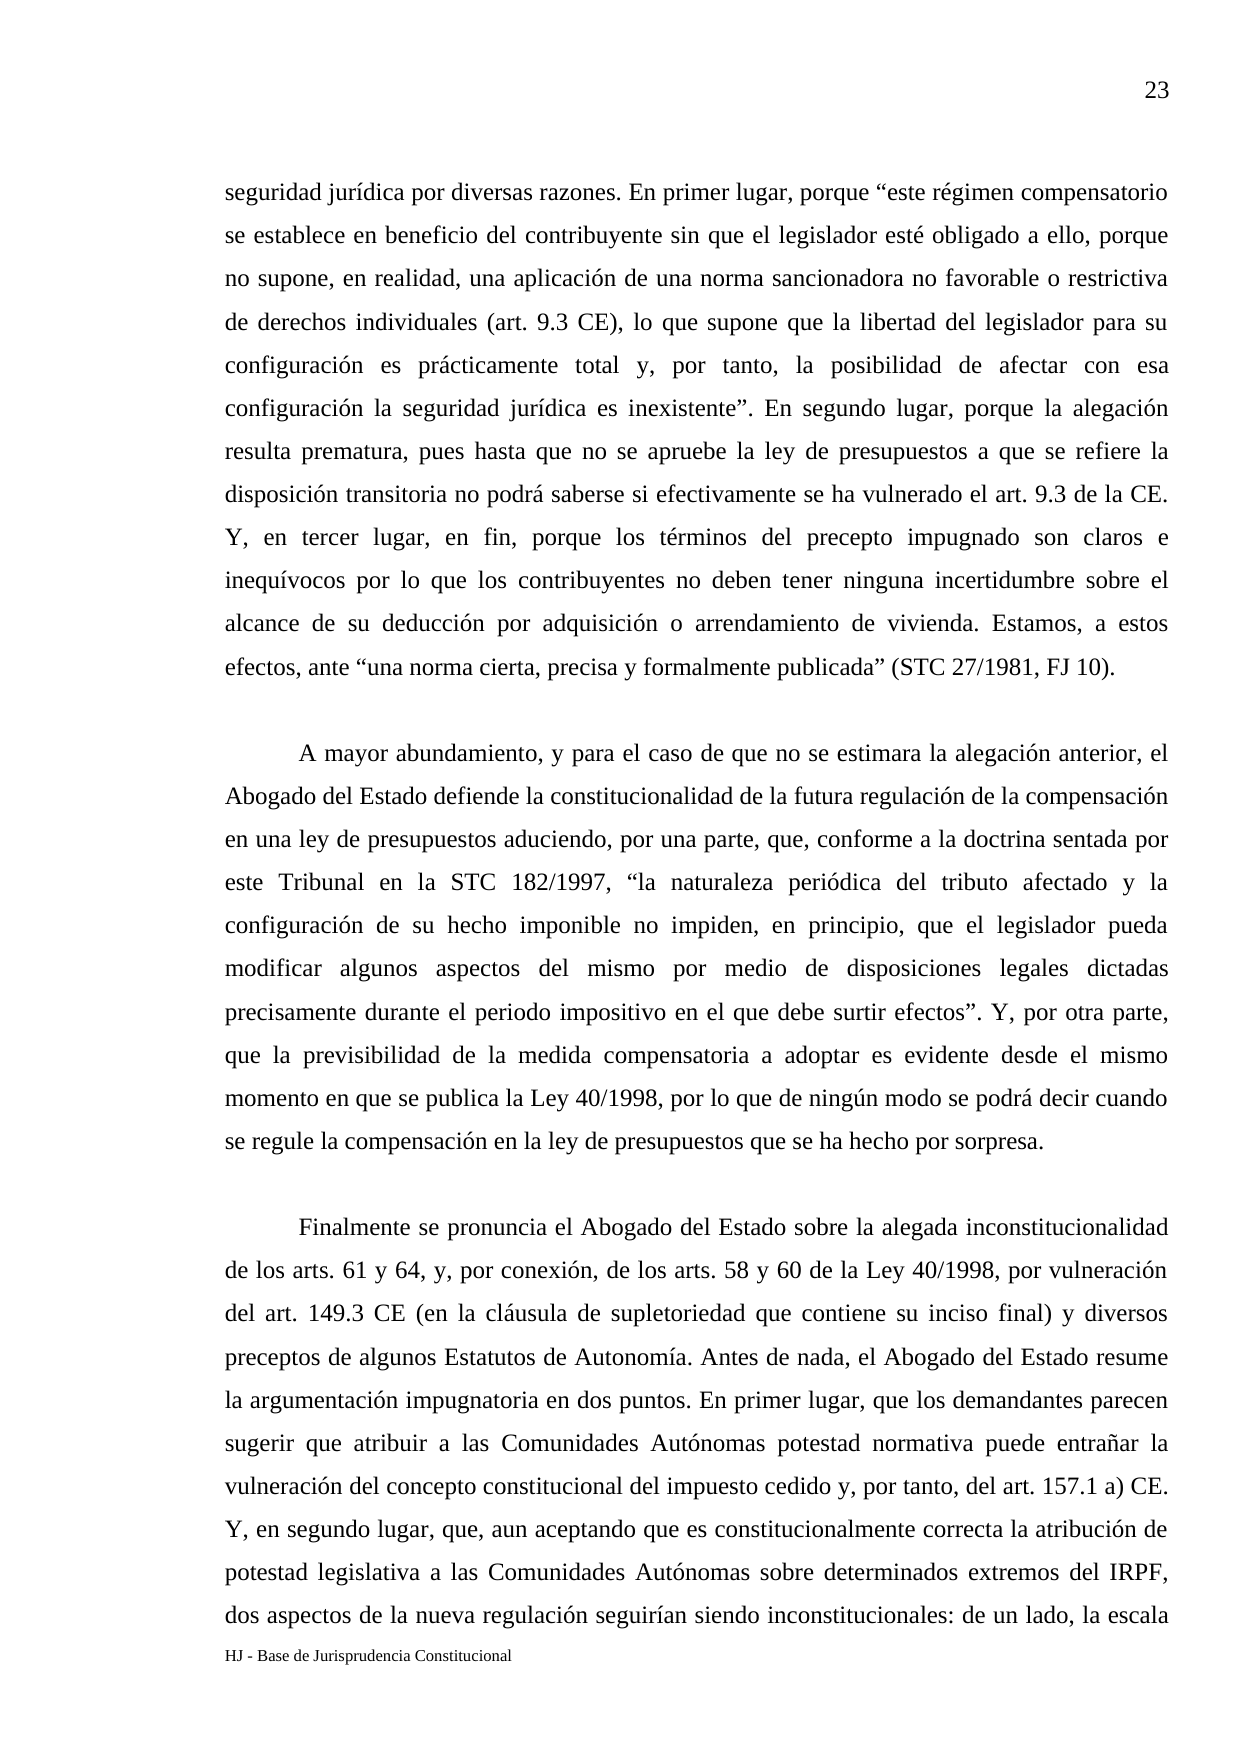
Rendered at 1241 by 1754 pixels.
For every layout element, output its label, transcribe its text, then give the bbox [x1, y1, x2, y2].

text A mayor abundamiento, y para el caso de que no se estimara la alegación anterior, el Abogado del Estado defiende la constitucionalidad de la futura regulación de la compensación en una ley de presupuestos aduciendo, por una parte, que, conforme a la doctrina sentada por este Tribunal en la STC 182/1997, “la naturaleza periódica del tributo afectado y la configuración de su hecho imponible no impiden, en principio, que el legislador pueda modificar algunos aspectos del mismo por medio de disposiciones legales dictadas precisamente durante el periodo impositivo en el que debe surtir efectos”. Y, por otra parte, que la previsibilidad de la medida compensatoria a adoptar es evidente desde el mismo momento en que se publica la Ley 40/1998, por lo que de ningún modo se podrá decir cuando se regule la compensación en la ley de presupuestos que se ha hecho por sorpresa. [224, 738, 1169, 1155]
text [224, 1212, 1169, 1629]
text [224, 177, 1169, 680]
